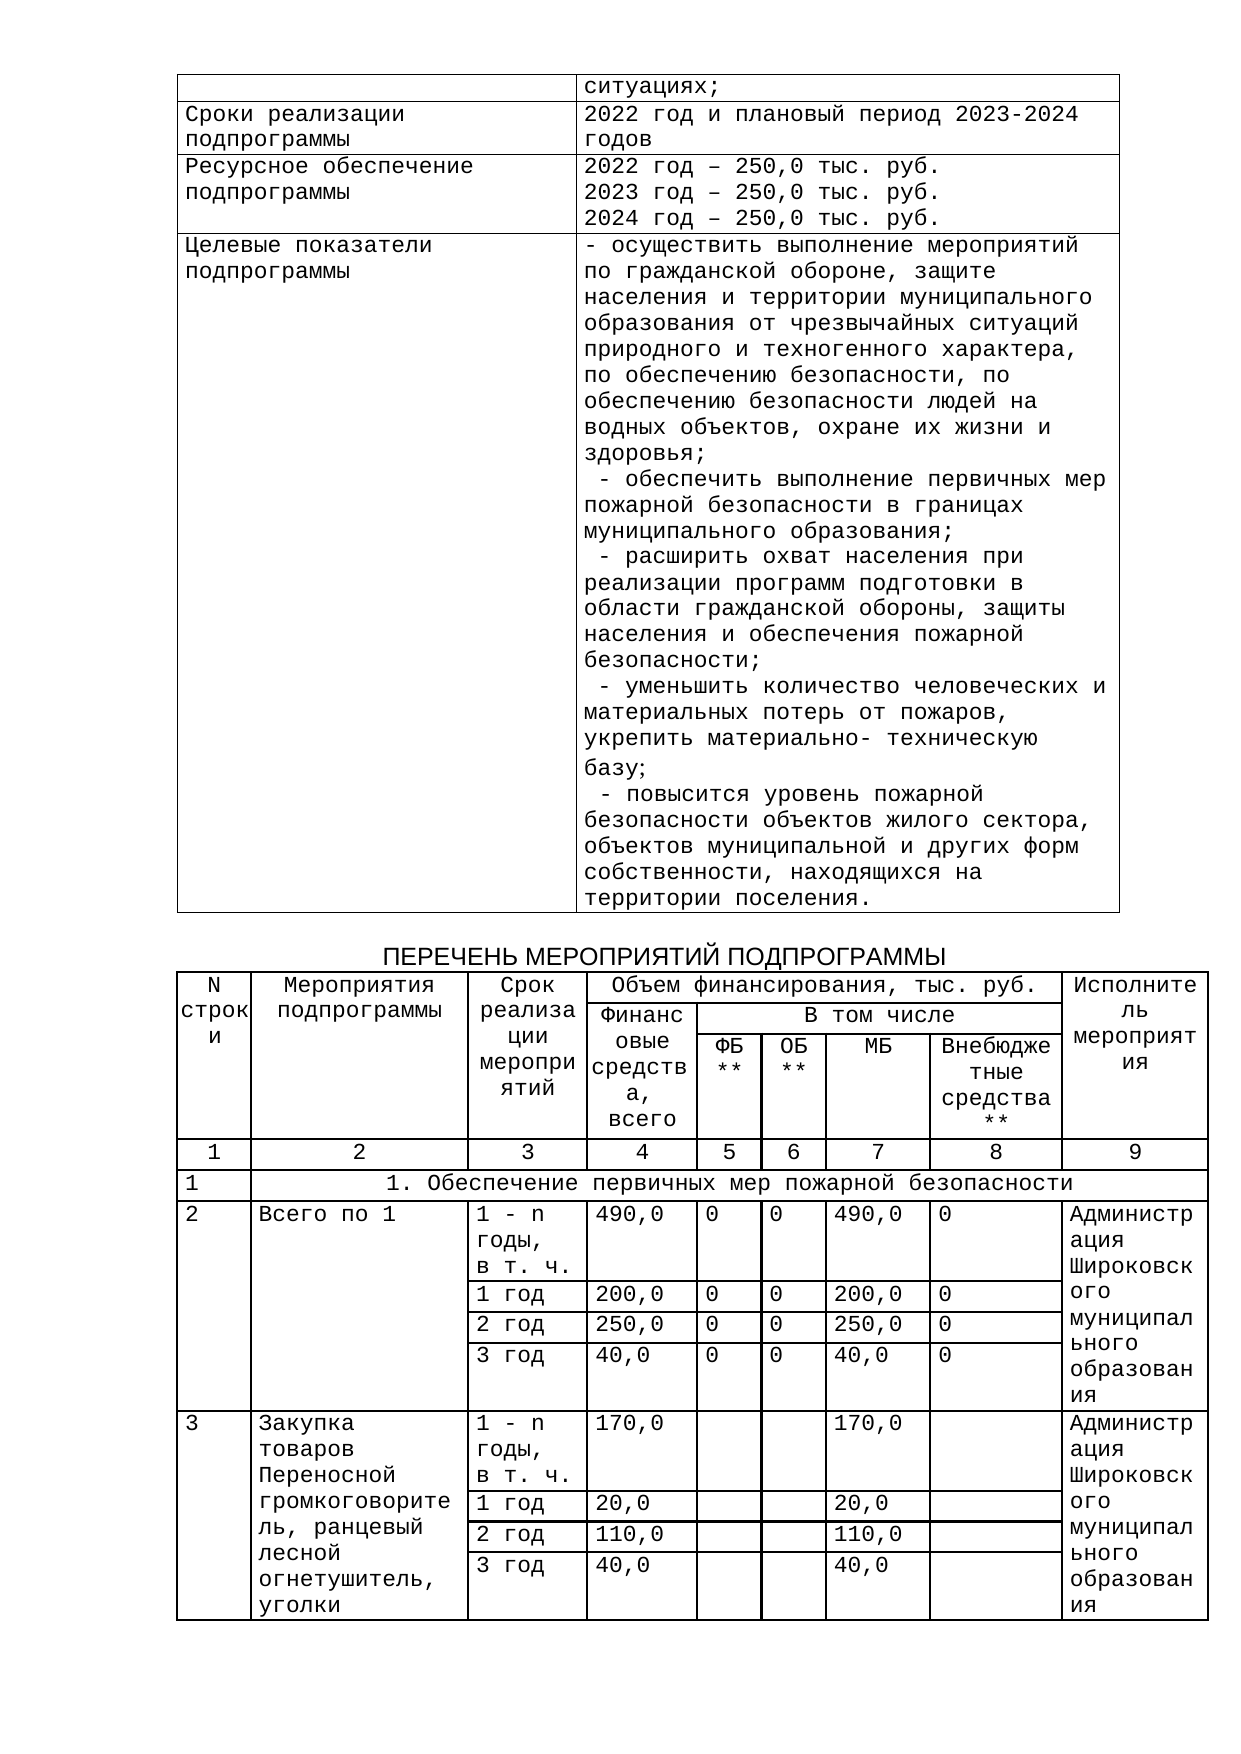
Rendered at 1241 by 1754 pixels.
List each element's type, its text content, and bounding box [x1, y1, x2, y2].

table_cell 170,0 [827, 1412, 929, 1489]
table_cell 0 [698, 1313, 760, 1342]
table_cell 0 [931, 1313, 1061, 1342]
table_cell 7 [827, 1140, 929, 1169]
table_cell 0 [763, 1282, 825, 1311]
table_header Срок реализации мероприятий [469, 973, 586, 1138]
table_cell 3 год [469, 1553, 586, 1619]
table_cell 1 [178, 1140, 250, 1169]
table_header Объем финансирования, тыс. руб. [588, 973, 1061, 1002]
table_cell 0 [931, 1344, 1061, 1409]
table_cell 110,0 [588, 1523, 696, 1551]
table_cell [763, 1553, 825, 1619]
table_cell Финансовые средства, всего [588, 1004, 696, 1138]
table_cell 0 [931, 1282, 1061, 1311]
table_cell 0 [931, 1202, 1061, 1280]
table_cell 1 год [469, 1282, 586, 1311]
table_header N строки [178, 973, 250, 1138]
table_cell 40,0 [588, 1553, 696, 1619]
table_cell 2 [178, 1202, 250, 1409]
table_cell 20,0 [827, 1492, 929, 1520]
table_cell [698, 1492, 760, 1520]
table_cell 2022 год и плановый период 2023-2024 годов [577, 102, 1119, 154]
table_cell 2 [252, 1140, 467, 1169]
table_cell 0 [763, 1344, 825, 1409]
table_cell ФБ ** [698, 1035, 760, 1138]
table_cell 1 [178, 1171, 250, 1200]
table_cell МБ [827, 1035, 929, 1138]
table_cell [178, 75, 576, 101]
table_cell 1 - n годы, в т. ч. [469, 1202, 586, 1280]
table_cell 250,0 [588, 1313, 696, 1342]
table_cell 2 год [469, 1523, 586, 1551]
table_cell 110,0 [827, 1523, 929, 1551]
table_cell [763, 1412, 825, 1489]
table_cell [698, 1412, 760, 1489]
table_cell Администрация Широковского муниципального образования [1063, 1202, 1207, 1409]
table_cell 2022 год – 250,0 тыс. руб. 2023 год – 250,0 тыс. руб. 2024 год – 250,0 тыс. руб. [577, 155, 1119, 233]
table_cell 170,0 [588, 1412, 696, 1489]
table_cell Ресурсное обеспечение подпрограммы [178, 155, 576, 233]
table_cell Закупка товаров Переносной громкоговоритель, ранцевый лесной огнетушитель, уголки пожарной безопасности, памятки [252, 1412, 467, 1619]
table_cell Всего по 1 [252, 1202, 467, 1409]
table_cell 3 [178, 1412, 250, 1619]
table_cell 40,0 [827, 1553, 929, 1619]
table_cell 1 год [469, 1492, 586, 1520]
table_cell 250,0 [827, 1313, 929, 1342]
table_cell [931, 1492, 1061, 1520]
table_cell ОБ ** [763, 1035, 825, 1138]
table_cell [931, 1412, 1061, 1489]
table_cell 9 [1063, 1140, 1207, 1169]
table_cell Целевые показатели подпрограммы [178, 234, 576, 912]
table_cell 40,0 [827, 1344, 929, 1409]
table_cell 8 [931, 1140, 1061, 1169]
table_cell Внебюджетные средства ** [931, 1035, 1061, 1138]
table_cell 200,0 [827, 1282, 929, 1311]
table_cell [1063, 1412, 1207, 1619]
table_cell 0 [763, 1202, 825, 1280]
table_header Мероприятия подпрограммы [252, 973, 467, 1138]
text ПЕРЕЧЕНЬ МЕРОПРИЯТИЙ ПОДПРОГРАММЫ [177, 942, 1152, 971]
table_cell [931, 1553, 1061, 1619]
table_cell В том числе [698, 1004, 1061, 1032]
table_header Исполнитель мероприятия [1063, 973, 1207, 1138]
table_cell 6 [763, 1140, 825, 1169]
table_cell 40,0 [588, 1344, 696, 1409]
table_cell 490,0 [827, 1202, 929, 1280]
table_cell 5 [698, 1140, 760, 1169]
table_cell 2 год [469, 1313, 586, 1342]
table_cell 4 [588, 1140, 696, 1169]
table_cell [931, 1523, 1061, 1551]
table_cell Сроки реализации подпрограммы [178, 102, 576, 154]
table_cell 490,0 [588, 1202, 696, 1280]
table_cell 0 [698, 1202, 760, 1280]
table_cell 200,0 [588, 1282, 696, 1311]
table_cell 0 [698, 1282, 760, 1311]
table_cell [698, 1523, 760, 1551]
table_cell 0 [698, 1344, 760, 1409]
table_cell 3 год [469, 1344, 586, 1409]
table_cell 3 [469, 1140, 586, 1169]
table_cell [698, 1553, 760, 1619]
table_cell 1. Обеспечение первичных мер пожарной безопасности [252, 1171, 1207, 1200]
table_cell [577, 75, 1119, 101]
table_cell [763, 1492, 825, 1520]
table_cell - осуществить выполнение мероприятий по гражданской обороне, защите населения и территории муниципального образования от чрезвычайных ситуаций природного и техногенного характера, по обеспечению безопасности, по обеспечению безопасности людей на водных объектов, охране их жизни и здоровья; - обеспечить выполнение первичных мер пожарной безопасности в границах муниципального образования; - расширить охват населения при реализации программ подготовки в области гражданской обороны, защиты населения и обеспечения пожарной безопасности; - уменьшить количество человеческих и материальных потерь от пожаров, укрепить материально- техническую базу; - повысится уровень пожарной безопасности объектов жилого сектора, объектов муниципальной и других форм собственности, находящихся на территории поселения. [577, 234, 1119, 912]
table_cell 20,0 [588, 1492, 696, 1520]
table_cell 0 [763, 1313, 825, 1342]
table_cell [763, 1523, 825, 1551]
table_cell 1 - n годы, в т. ч. [469, 1412, 586, 1489]
